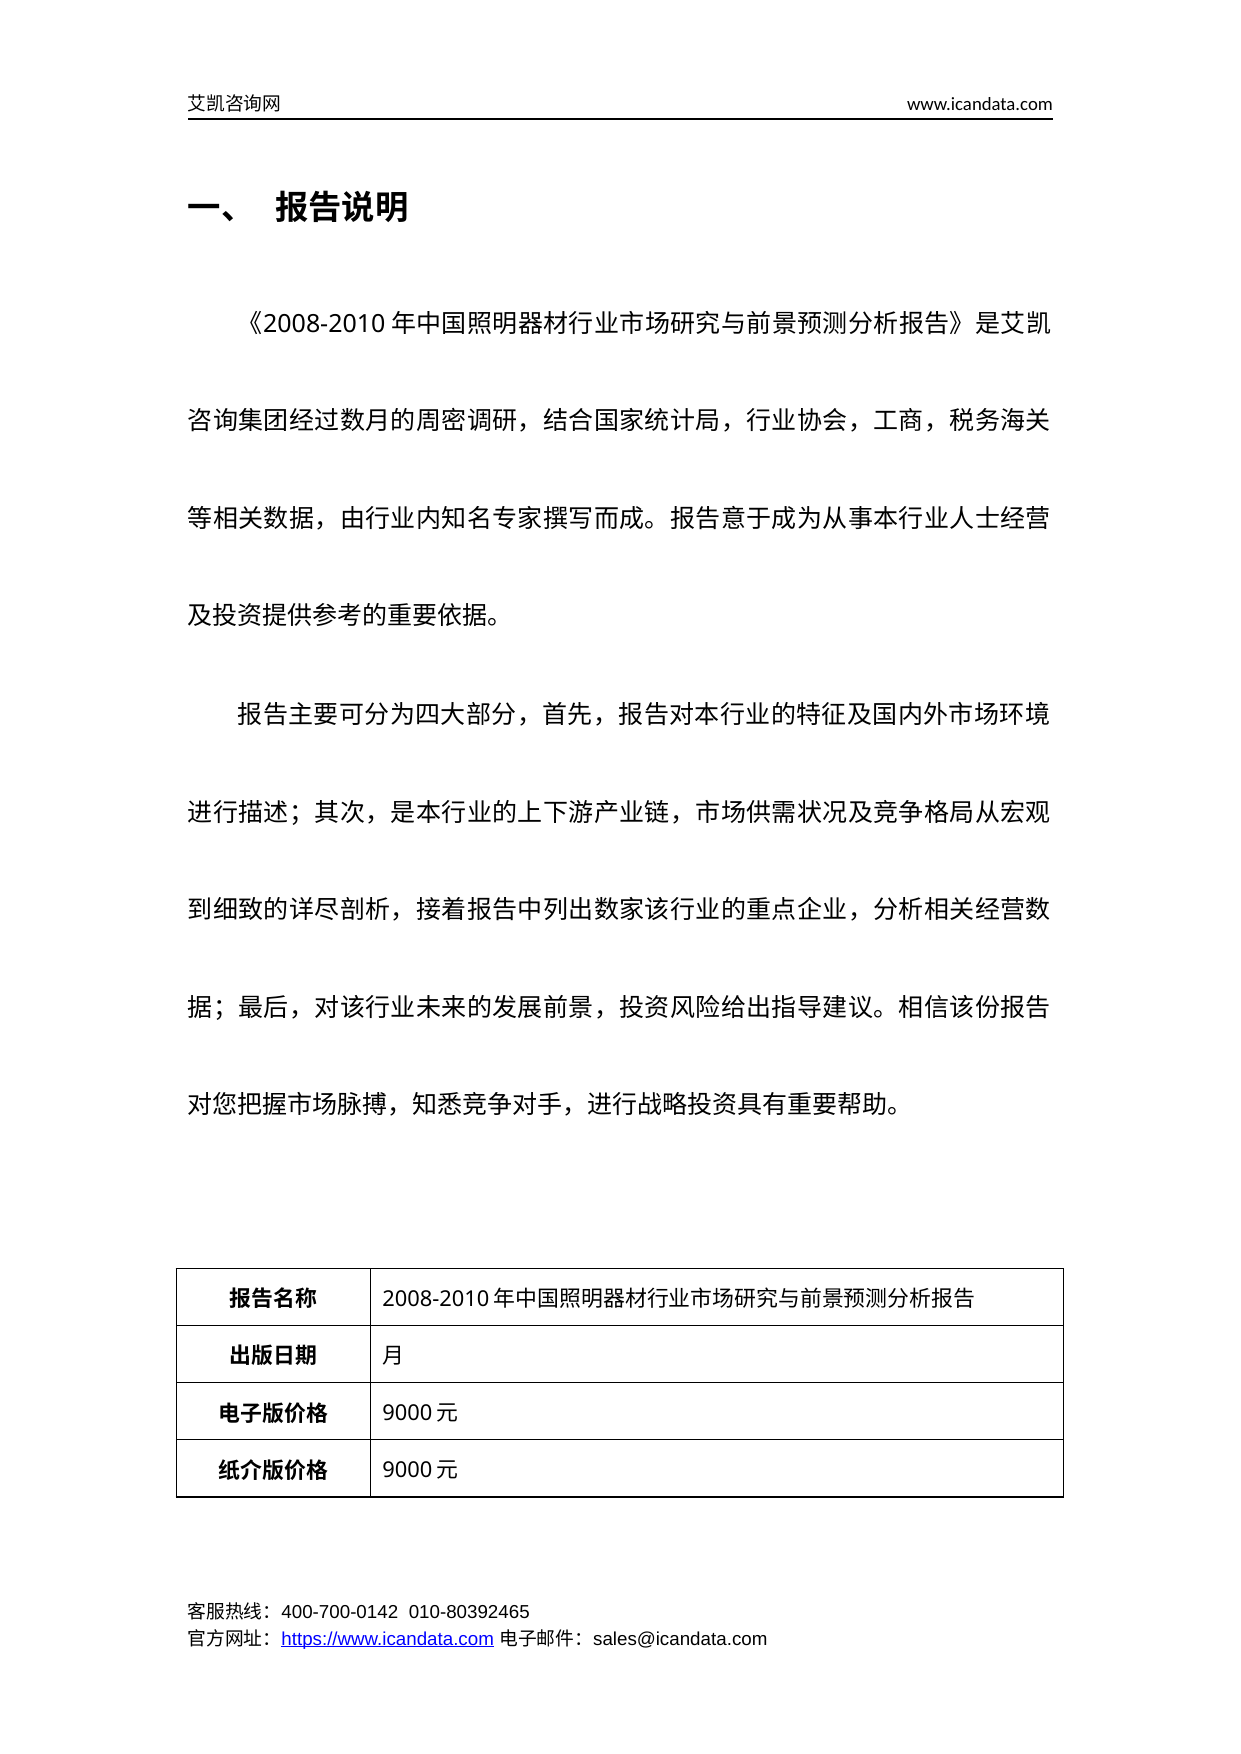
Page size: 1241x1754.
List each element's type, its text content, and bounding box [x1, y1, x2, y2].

table_cell 月 [371, 1326, 1063, 1382]
text 报告主要可分为四大部分，首先，报告对本行业的特征及国内外市场环境进行描述；其次，是本行业的上下游产业链，市场供需状况及竞争格局从宏观到细致的详尽剖析，接着报告中列出数家该行业的重点企业，分析相关经营数据；最后，对该行业未来的发展前景，投资风险给出指导建议。相信该份报告对您把握市场脉搏，知悉竞争对手，进行战略投资具有重要帮助。 [187, 681, 1053, 1136]
table_cell 9000元 [371, 1440, 1063, 1496]
table_cell 出版日期 [177, 1326, 370, 1382]
text 《2008-2010年中国照明器材行业市场研究与前景预测分析报告》是艾凯咨询集团经过数月的周密调研，结合国家统计局，行业协会，工商，税务海关等相关数据，由行业内知名专家撰写而成。报告意于成为从事本行业人士经营及投资提供参考的重要依据。 [187, 289, 1053, 646]
subtitle 报告说明 [187, 172, 1053, 237]
table_cell 纸介版价格 [177, 1440, 370, 1496]
table_header 2008-2010年中国照明器材行业市场研究与前景预测分析报告 [371, 1269, 1063, 1325]
table_header 报告名称 [177, 1269, 370, 1325]
table_cell 电子版价格 [177, 1383, 370, 1439]
table_cell 9000元 [371, 1383, 1063, 1439]
